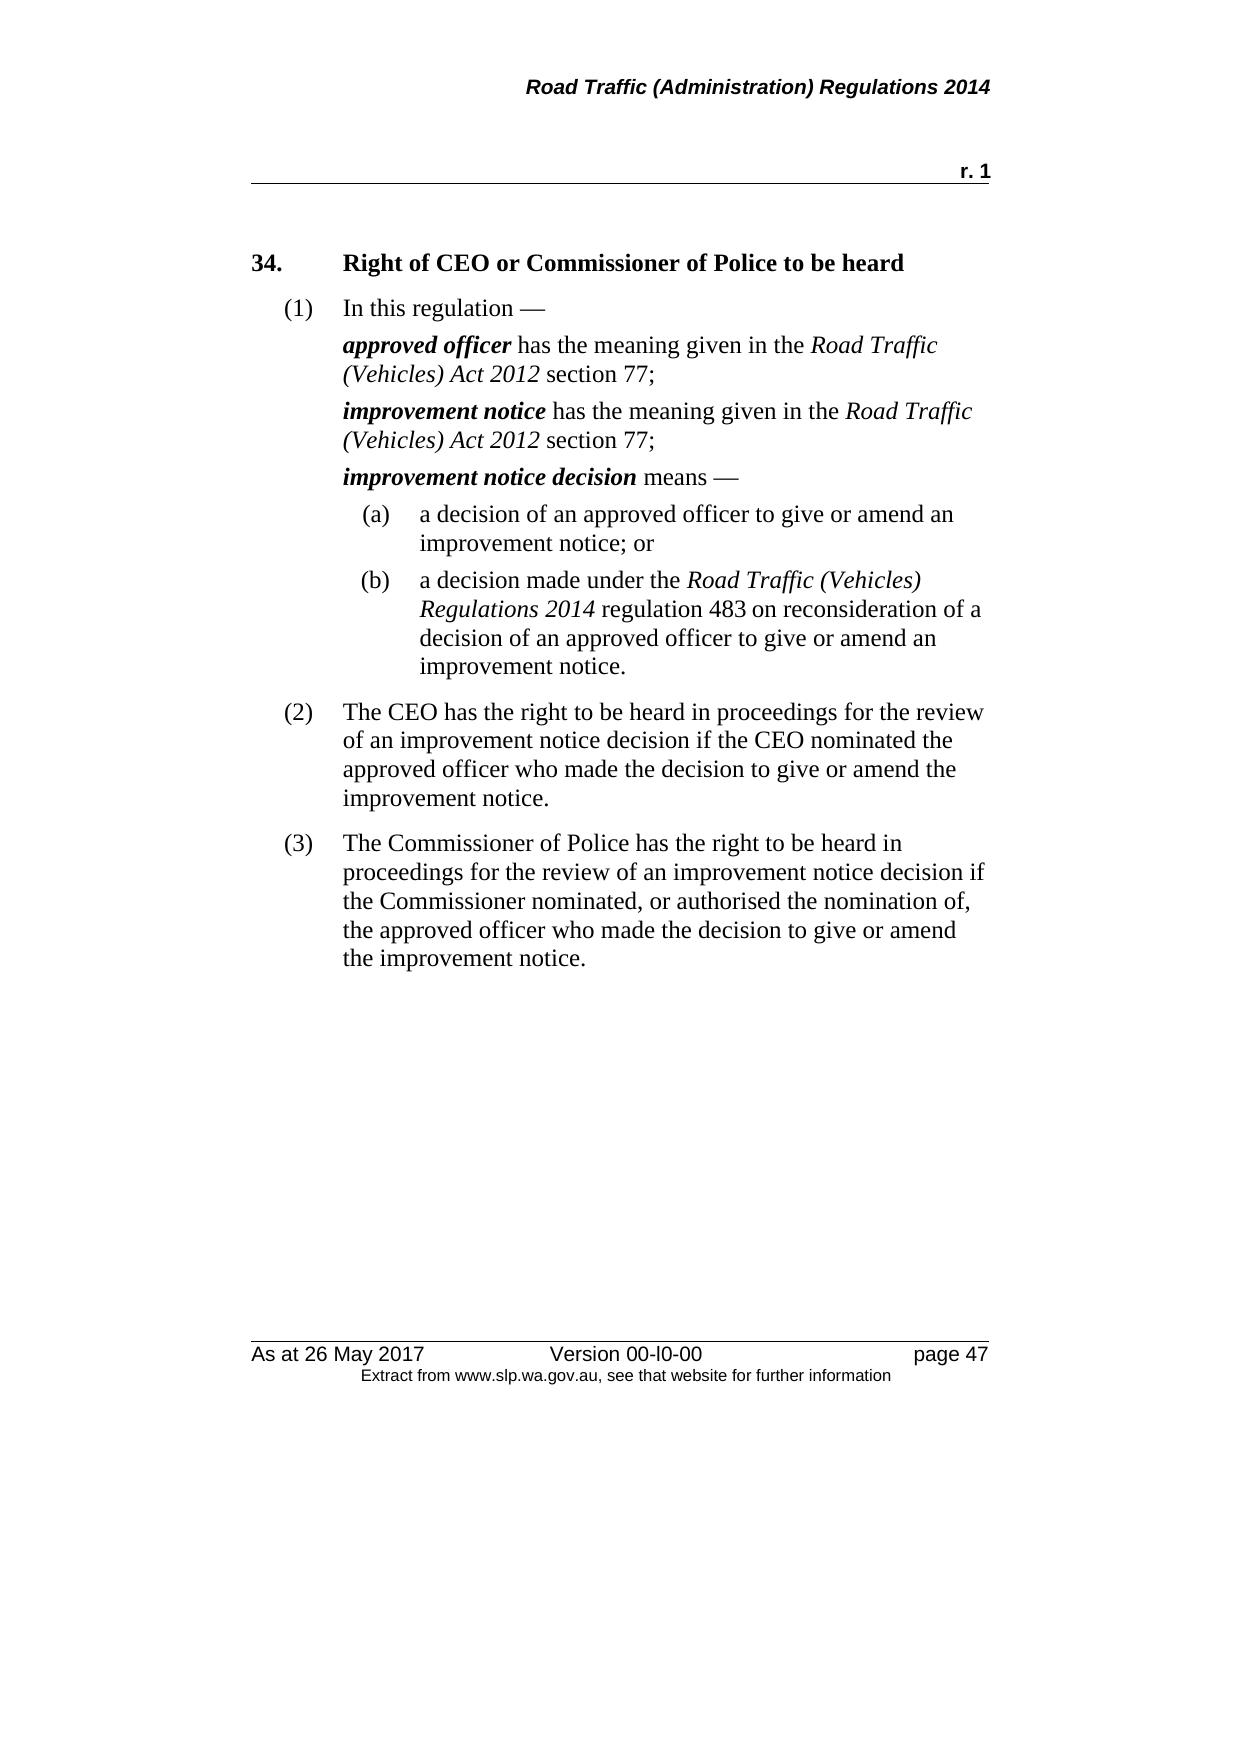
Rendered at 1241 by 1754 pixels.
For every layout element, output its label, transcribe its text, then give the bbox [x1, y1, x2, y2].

text improvement notice decision means — [251, 462, 989, 491]
text (a) a decision of an approved officer to give or amend an improvement notice; or [251, 499, 989, 557]
text improvement notice has the meaning given in the Road Traffic (Vehicles) Act 2012 section 77; [251, 396, 989, 454]
text (b) a decision made under the Road Traffic (Vehicles) Regulations 2014 regulation 483 on reconsideration of a decision of an approved officer to give or amend an improvement notice. [251, 565, 989, 680]
text (2) The CEO has the right to be heard in proceedings for the review of an improvement notice decision if the CEO nominated the approved officer who made the decision to give or amend the improvement notice. [251, 697, 989, 812]
subtitle 34. Right of CEO or Commissioner of Police to be heard [251, 248, 989, 277]
text approved officer has the meaning given in the Road Traffic (Vehicles) Act 2012 section 77; [251, 331, 989, 388]
text (1) In this regulation — [251, 293, 989, 322]
text (3) The Commissioner of Police has the right to be heard in proceedings for the review of an improvement notice decision if the Commissioner nominated, or authorised the nomination of, the approved officer who made the decision to give or amend the improvement notice. [251, 828, 989, 972]
